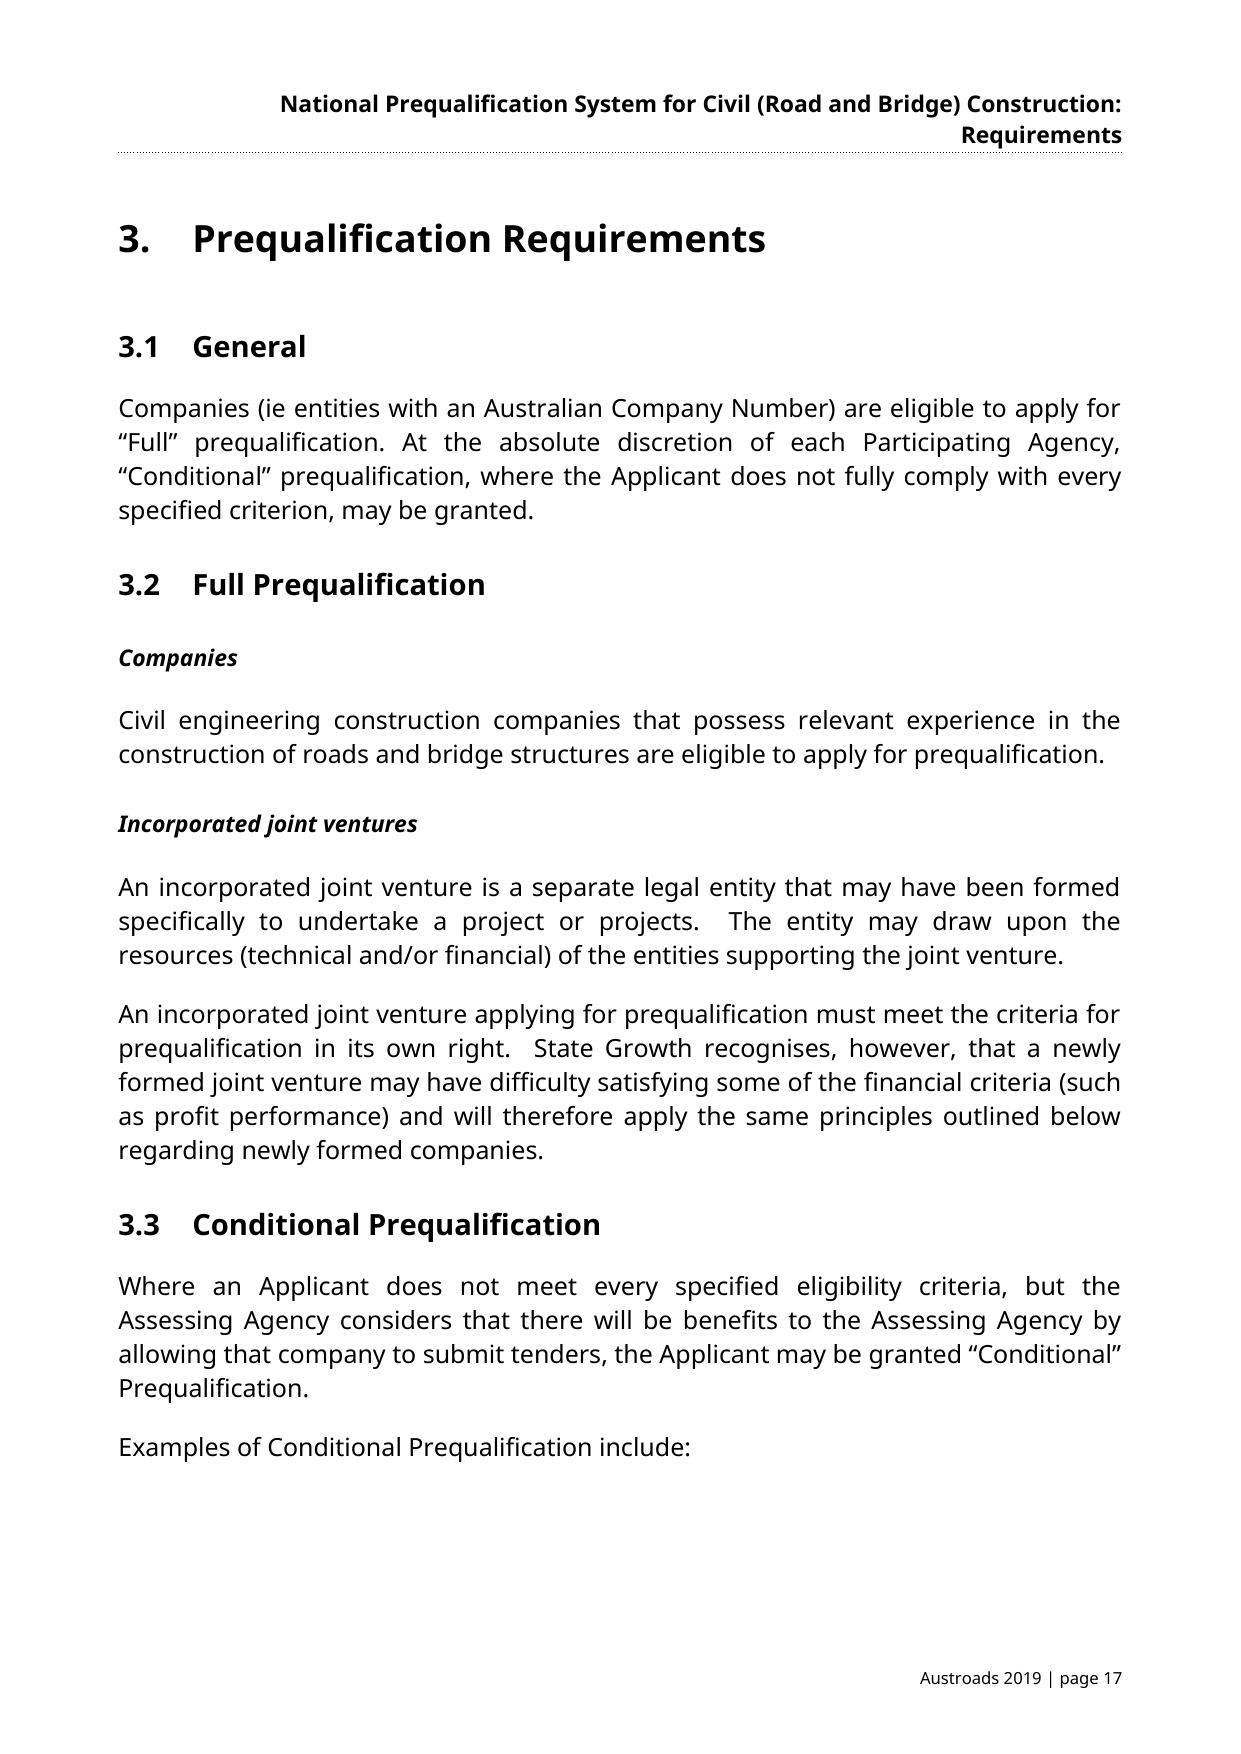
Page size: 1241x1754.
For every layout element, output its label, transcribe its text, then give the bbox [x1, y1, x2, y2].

text An incorporated joint venture is a separate legal entity that may have been formed specifically to undertake a project or projects. The entity may draw upon the resources (technical and/or financial) of the entities supporting the joint venture. [118, 869, 1122, 971]
text Civil engineering construction companies that possess relevant experience in the construction of roads and bridge structures are eligible to apply for prequalification. [118, 703, 1122, 771]
text Examples of Conditional Prequalification include: [118, 1430, 1122, 1464]
subtitle Full Prequalification [118, 564, 1122, 604]
subtitle Conditional Prequalification [118, 1204, 1122, 1244]
text Companies (ie entities with an Australian Company Number) are eligible to apply for “Full” prequalification. At the absolute discretion of each Participating Agency, “Conditional” prequalification, where the Applicant does not fully comply with every specified criterion, may be granted. [118, 391, 1122, 527]
subtitle General [118, 326, 1122, 366]
subtitle Prequalification Requirements [118, 212, 1122, 263]
text Where an Applicant does not meet every specified eligibility criteria, but the Assessing Agency considers that there will be benefits to the Assessing Agency by allowing that company to submit tenders, the Applicant may be granted “Conditional” Prequalification. [118, 1269, 1122, 1405]
subtitle Incorporated joint ventures [118, 808, 1122, 839]
subtitle Companies [118, 642, 1122, 673]
text An incorporated joint venture applying for prequalification must meet the criteria for prequalification in its own right. State Growth recognises, however, that a newly formed joint venture may have difficulty satisfying some of the financial criteria (such as profit performance) and will therefore apply the same principles outlined below regarding newly formed companies. [118, 996, 1122, 1167]
